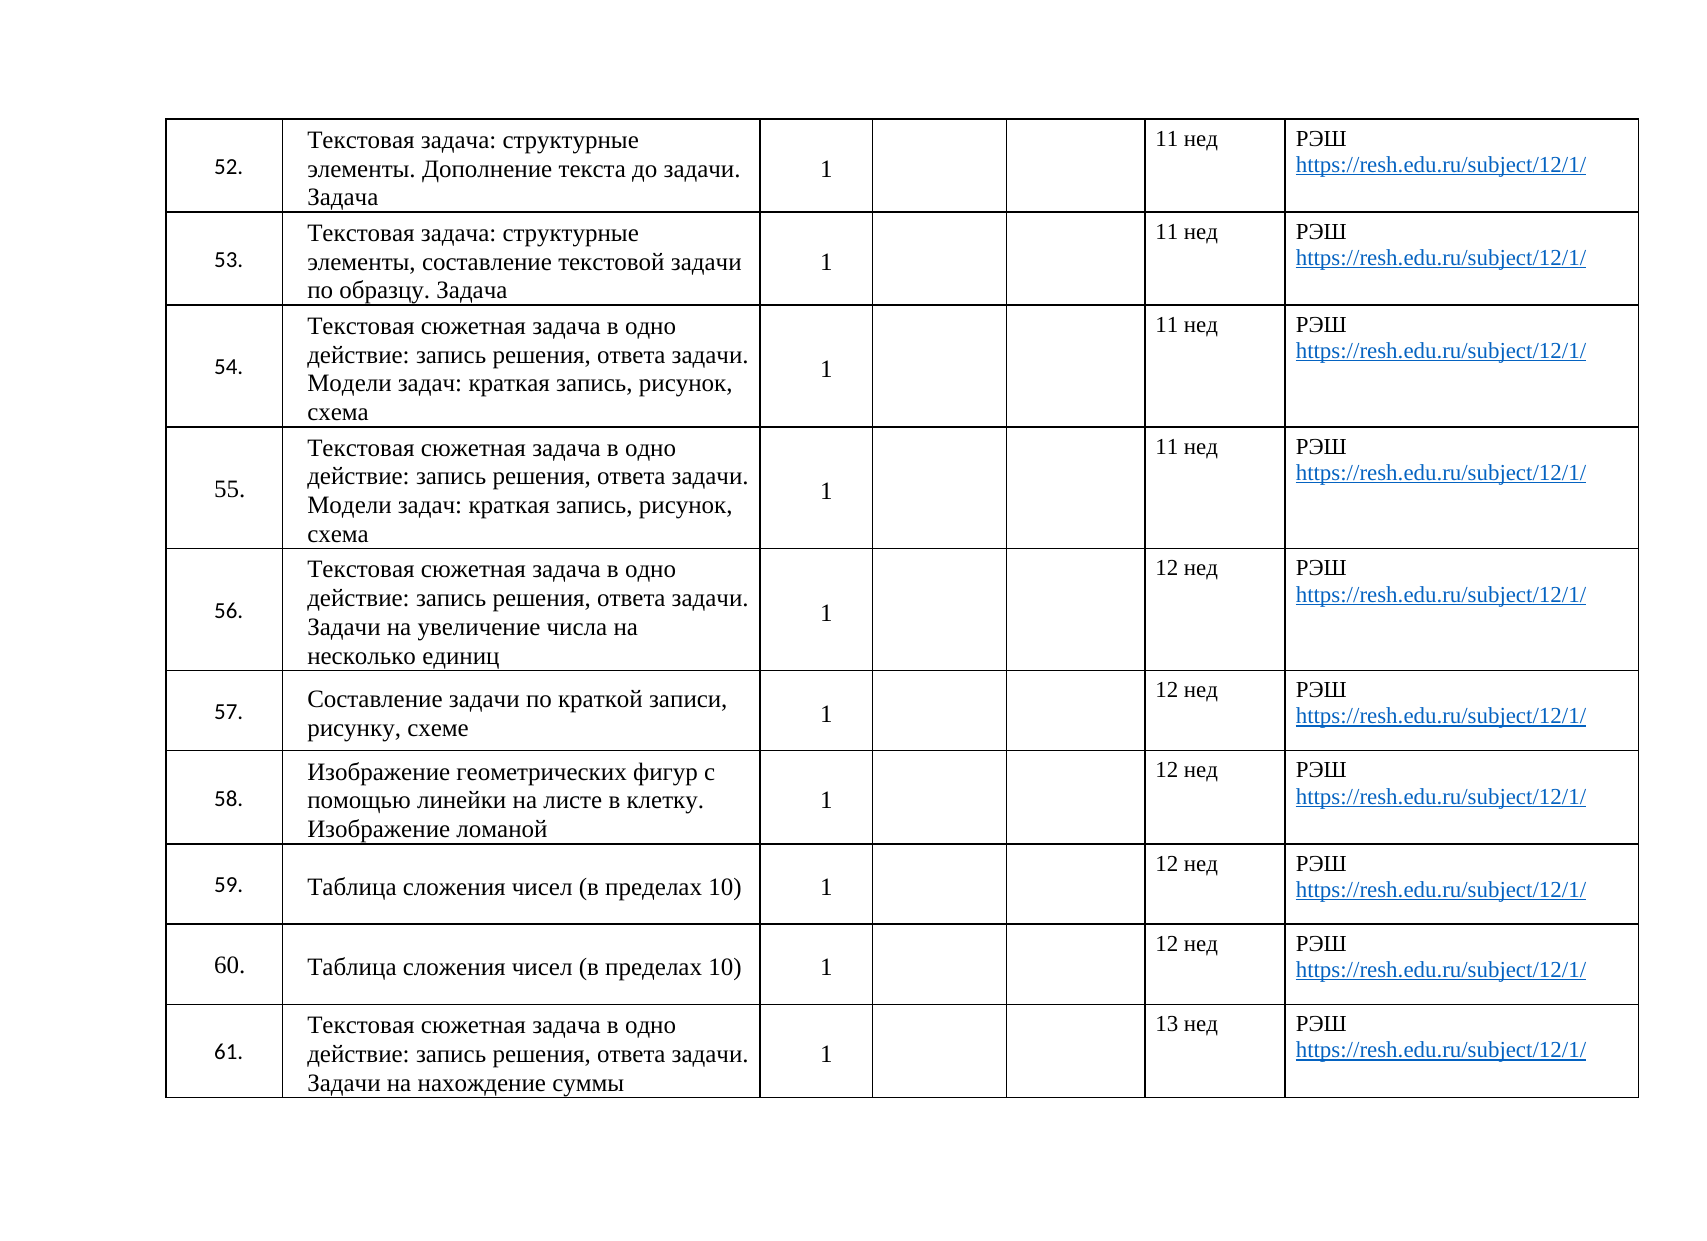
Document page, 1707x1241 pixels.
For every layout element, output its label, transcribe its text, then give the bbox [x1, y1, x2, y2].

table_cell 11 нед [1146, 120, 1284, 211]
table_cell [873, 549, 1006, 669]
table_cell РЭШ https://resh.edu.ru/subject/12/1/ [1286, 213, 1638, 304]
table_cell Изображение геометрических фигур с помощью линейки на листе в клетку. Изображение ломаной [283, 751, 759, 843]
table_cell [167, 549, 282, 669]
table_cell [167, 306, 282, 426]
table_cell 11 нед [1146, 213, 1284, 304]
table_cell 11 нед [1146, 306, 1284, 426]
table_cell Текстовая сюжетная задача в одно действие: запись решения, ответа задачи. Задачи на нахождение суммы [283, 1005, 759, 1096]
table_cell РЭШ https://resh.edu.ru/subject/12/1/ [1286, 751, 1638, 843]
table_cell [1286, 1005, 1638, 1096]
table_cell [873, 306, 1006, 426]
table_cell 1 [761, 428, 872, 548]
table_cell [1286, 120, 1638, 211]
table_cell [167, 751, 282, 843]
table_cell [873, 925, 1006, 1003]
table_cell [167, 120, 282, 211]
table_cell [873, 120, 1006, 211]
table_cell [1007, 671, 1144, 750]
table_cell [873, 671, 1006, 750]
table_cell РЭШ https://resh.edu.ru/subject/12/1/ [1286, 845, 1638, 923]
table_cell 13 нед [1146, 1005, 1284, 1096]
table_cell Текстовая сюжетная задача в одно действие: запись решения, ответа задачи. Модели задач: краткая запись, рисунок, схема [283, 306, 759, 426]
table_cell 1 [761, 1005, 872, 1096]
table_cell Текстовая задача: структурные элементы, составление текстовой задачи по образцу. Задача [283, 213, 759, 304]
table_cell 1 [761, 549, 872, 669]
table_cell 12 нед [1146, 549, 1284, 669]
table_cell РЭШ https://resh.edu.ru/subject/12/1/ [1286, 925, 1638, 1003]
table_cell [167, 428, 282, 548]
table_cell Текстовая сюжетная задача в одно действие: запись решения, ответа задачи. Модели задач: краткая запись, рисунок, схема [283, 428, 759, 548]
table_cell [873, 428, 1006, 548]
table_cell [1007, 1005, 1144, 1096]
table_cell Таблица сложения чисел (в пределах 10) [283, 925, 759, 1003]
table_cell 1 [761, 925, 872, 1003]
table_cell [167, 1005, 282, 1096]
table_cell 1 [761, 845, 872, 923]
table_cell [873, 1005, 1006, 1096]
table_cell 12 нед [1146, 925, 1284, 1003]
table_cell [167, 845, 282, 923]
table_cell Текстовая сюжетная задача в одно действие: запись решения, ответа задачи. Задачи на увеличение числа на несколько единиц [283, 549, 759, 669]
table_cell [1007, 925, 1144, 1003]
table_cell [1007, 845, 1144, 923]
table_cell 1 [761, 751, 872, 843]
table_cell [167, 213, 282, 304]
table_cell [167, 925, 282, 1003]
table_cell 1 [761, 213, 872, 304]
table_cell РЭШ https://resh.edu.ru/subject/12/1/ [1286, 671, 1638, 750]
table_cell [873, 845, 1006, 923]
table_cell 1 [761, 306, 872, 426]
table_cell РЭШ https://resh.edu.ru/subject/12/1/ [1286, 549, 1638, 669]
table_cell 12 нед [1146, 845, 1284, 923]
table_cell Текстовая задача: структурные элементы. Дополнение текста до задачи. Задача [283, 120, 759, 211]
table_cell РЭШ https://resh.edu.ru/subject/12/1/ [1286, 428, 1638, 548]
table_cell 12 нед [1146, 671, 1284, 750]
table_cell [873, 213, 1006, 304]
table_cell [1007, 751, 1144, 843]
table_cell 1 [761, 120, 872, 211]
table_cell [1007, 428, 1144, 548]
table_cell 11 нед [1146, 428, 1284, 548]
table_cell [167, 671, 282, 750]
table_cell [1007, 213, 1144, 304]
table_cell Составление задачи по краткой записи, рисунку, схеме [283, 671, 759, 750]
table_cell [1007, 120, 1144, 211]
table_cell [1007, 549, 1144, 669]
table_cell РЭШ https://resh.edu.ru/subject/12/1/ [1286, 306, 1638, 426]
table_cell 1 [761, 671, 872, 750]
table_cell [873, 751, 1006, 843]
table_cell [1007, 306, 1144, 426]
table_cell 12 нед [1146, 751, 1284, 843]
table_cell Таблица сложения чисел (в пределах 10) [283, 845, 759, 923]
